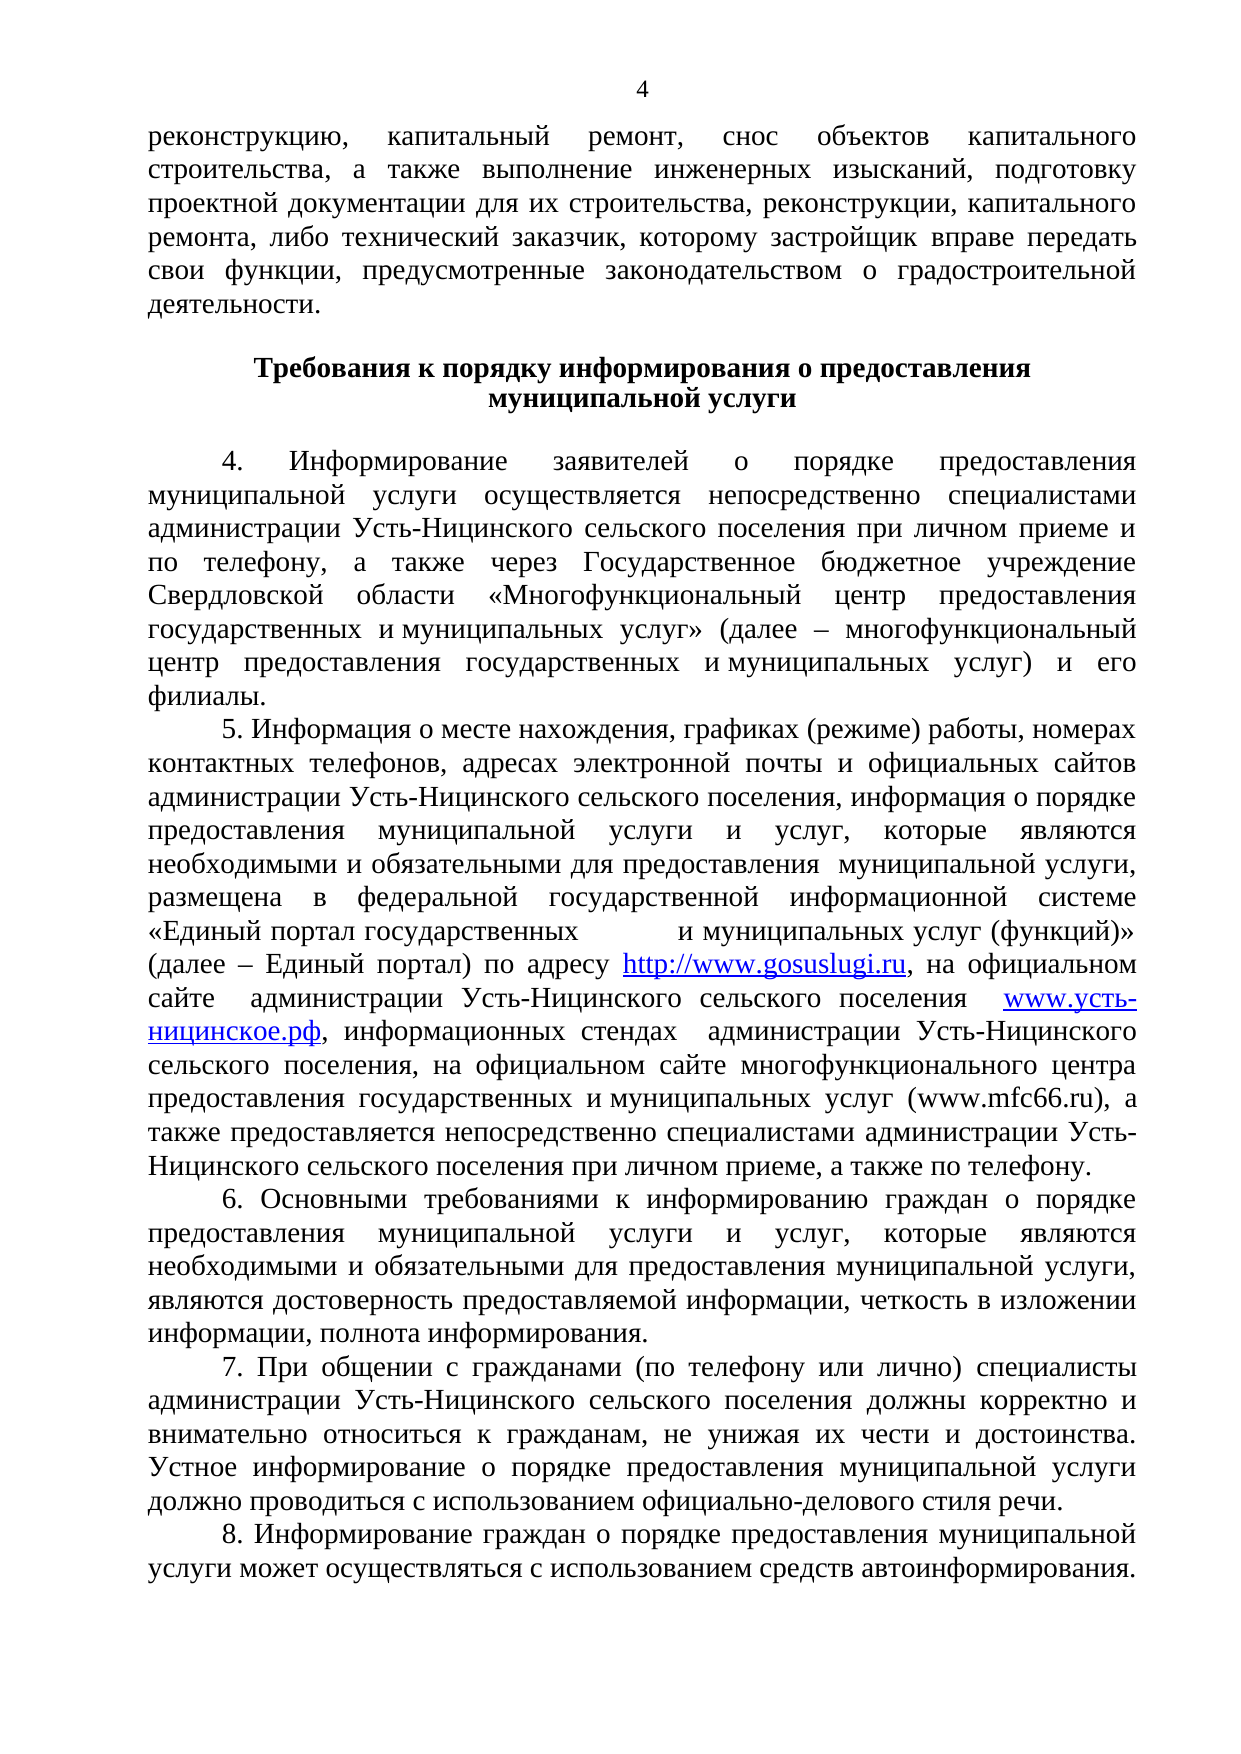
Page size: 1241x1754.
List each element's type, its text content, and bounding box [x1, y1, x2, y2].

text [148, 118, 1137, 319]
text 6. Основными требованиями к информированию граждан о порядке предоставления муниципальной услуги и услуг, которые являются необходимыми и обязательными для предоставления муниципальной услуги, являются достоверность предоставляемой информации, четкость в изложении информации, полнота информирования. [148, 1181, 1137, 1349]
text Требования к порядку информирования о предоставления муниципальной услуги [148, 353, 1137, 413]
text 8. Информирование граждан о порядке предоставления муниципальной услуги может осуществляться с использованием средств автоинформирования. [148, 1517, 1137, 1584]
text 7. При общении с гражданами (по телефону или лично) специалисты администрации Усть-Ницинского сельского поселения должны корректно и внимательно относиться к гражданам, не унижая их чести и достоинства. Устное информирование о порядке предоставления муниципальной услуги должно проводиться с использованием официально-делового стиля речи. [148, 1349, 1137, 1517]
text 5. Информация о месте нахождения, графиках (режиме) работы, номерах контактных телефонов, адресах электронной почты и официальных сайтов администрации Усть-Ницинского сельского поселения, информация о порядке предоставления муниципальной услуги и услуг, которые являются необходимыми и обязательными для предоставления муниципальной услуги, размещена в федеральной государственной информационной системе «Единый портал государственных и муниципальных услуг (функций)» (далее – Единый портал) по адресу http://www.gosuslugi.ru, на официальном сайте администрации Усть-Ницинского сельского поселения www.усть-ницинское.рф, информационных стендах администрации Усть-Ницинского сельского поселения, на официальном сайте многофункционального центра предоставления государственных и муниципальных услуг (www.mfc66.ru), а также предоставляется непосредственно специалистами администрации Усть-Ницинского сельского поселения при личном приеме, а также по телефону. [148, 712, 1137, 1181]
text 4. Информирование заявителей о порядке предоставления муниципальной услуги осуществляется непосредственно специалистами администрации Усть-Ницинского сельского поселения при личном приеме и по телефону, а также через Государственное бюджетное учреждение Свердловской области «Многофункциональный центр предоставления государственных и муниципальных услуг» (далее – многофункциональный центр предоставления государственных и муниципальных услуг) и его филиалы. [148, 443, 1137, 712]
